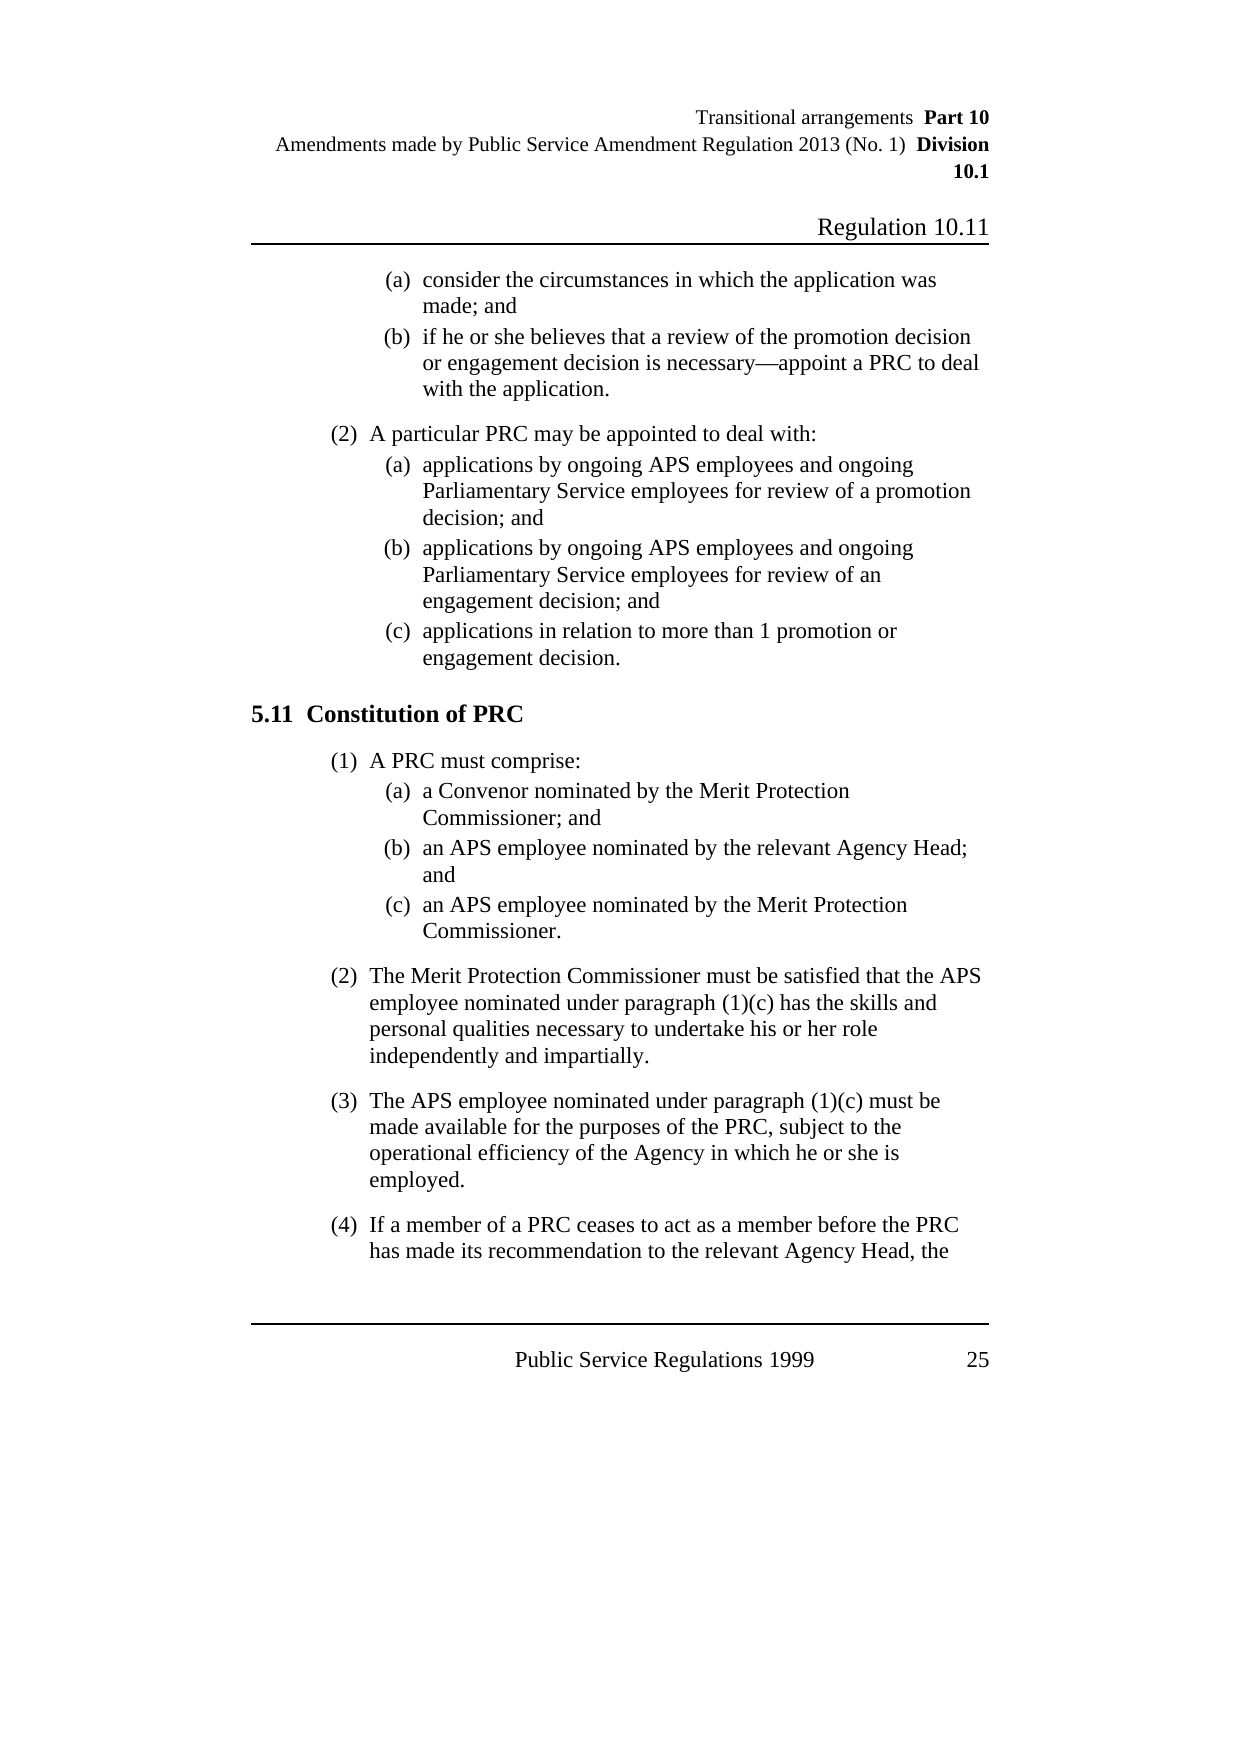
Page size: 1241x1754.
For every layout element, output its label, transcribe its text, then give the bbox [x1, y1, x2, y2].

text (3) The APS employee nominated under paragraph (1)(c) must be made available for the purposes of the PRC, subject to the operational efficiency of the Agency in which he or she is employed. [251, 1087, 989, 1192]
text (c) an APS employee nominated by the Merit Protection Commissioner. [251, 891, 989, 944]
text (a) a Convenor nominated by the Merit Protection Commissioner; and [251, 777, 989, 830]
text (a) consider the circumstances in which the application was made; and [251, 266, 989, 318]
text (b) if he or she believes that a review of the promotion decision or engagement decision is necessary—appoint a PRC to deal with the application. [251, 323, 989, 402]
text (2) A particular PRC may be appointed to deal with: [251, 421, 989, 447]
text (c) applications in relation to more than 1 promotion or engagement decision. [251, 617, 989, 670]
text (1) A PRC must comprise: [251, 747, 989, 773]
text (a) applications by ongoing APS employees and ongoing Parliamentary Service employees for review of a promotion decision; and [251, 451, 989, 530]
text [251, 1211, 989, 1264]
text 5.11 Constitution of PRC [251, 699, 989, 728]
text (b) an APS employee nominated by the relevant Agency Head; and [251, 834, 989, 887]
text (b) applications by ongoing APS employees and ongoing Parliamentary Service employees for review of an engagement decision; and [251, 534, 989, 613]
text (2) The Merit Protection Commissioner must be satisfied that the APS employee nominated under paragraph (1)(c) has the skills and personal qualities necessary to undertake his or her role independently and impartially. [251, 963, 989, 1068]
